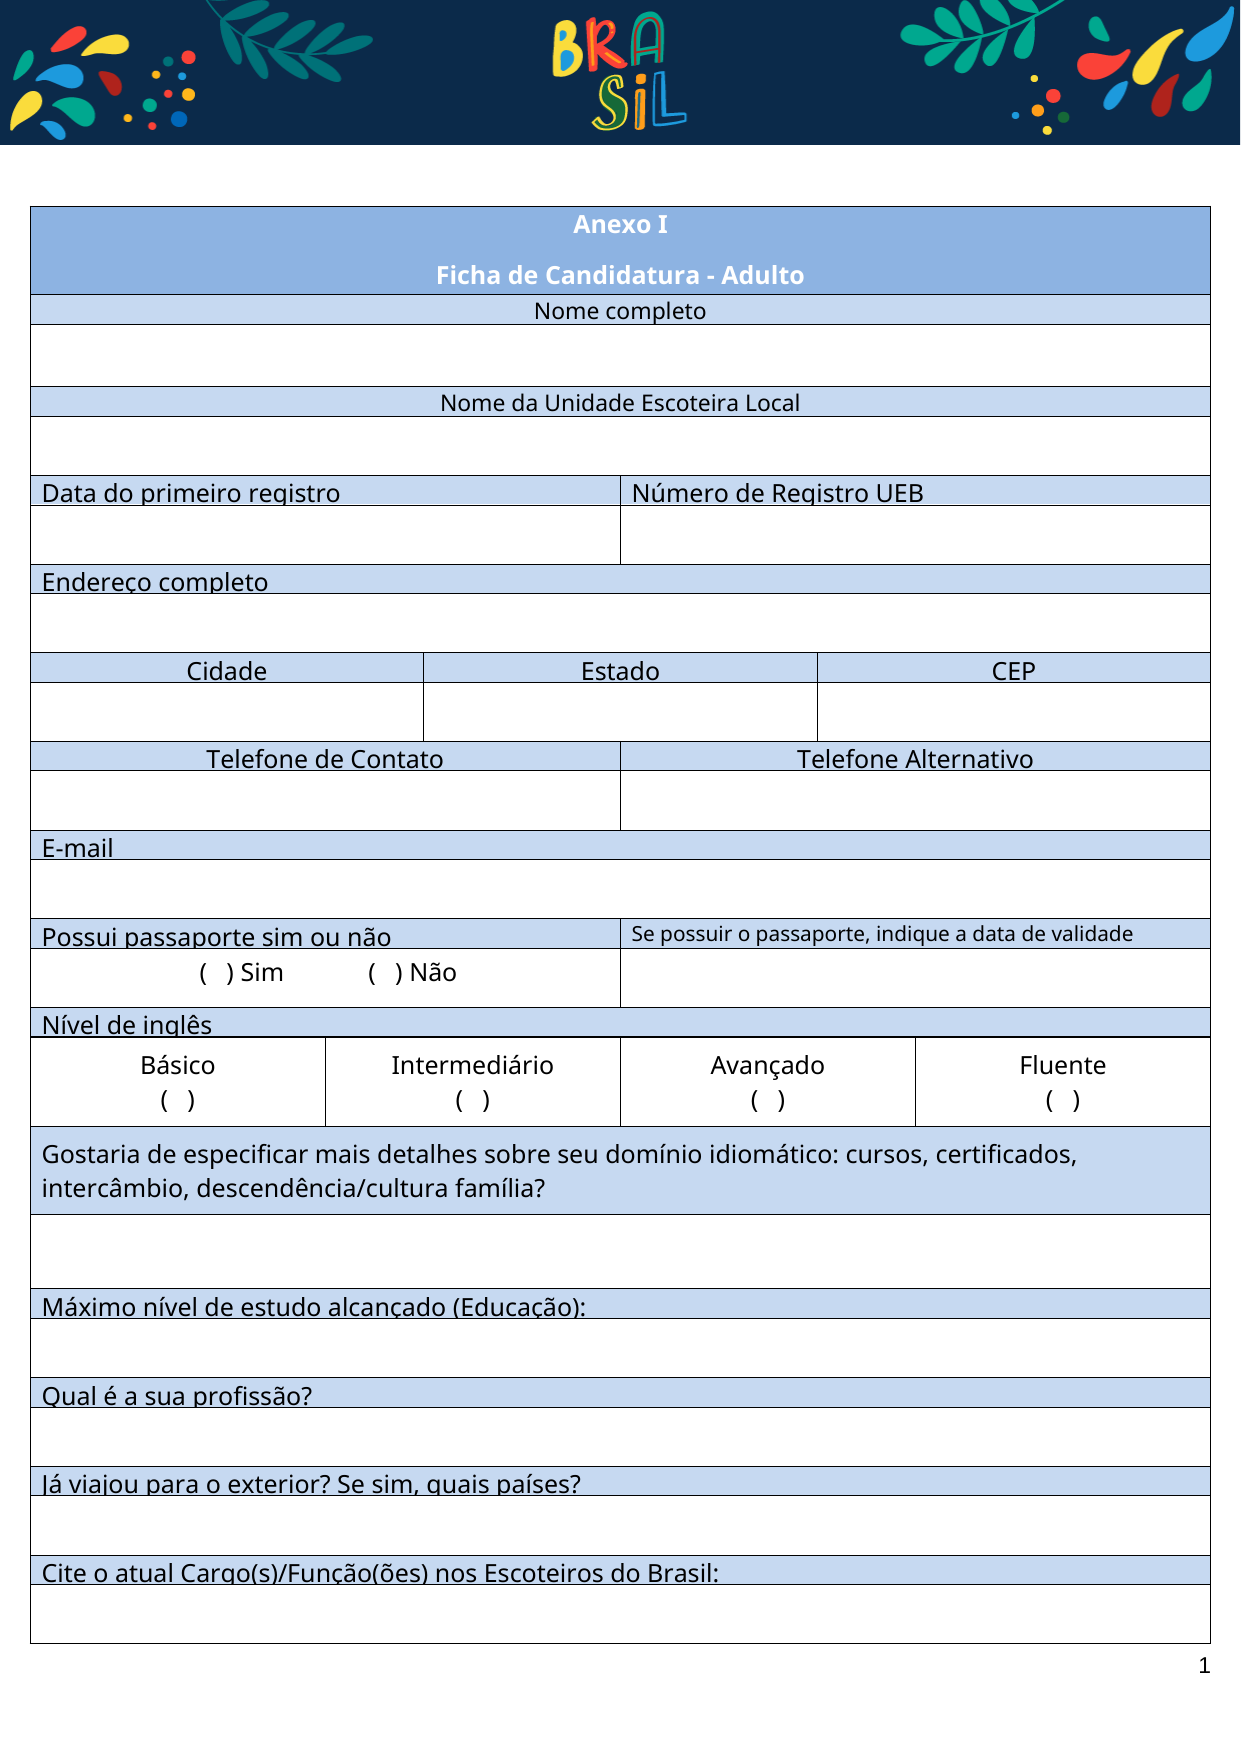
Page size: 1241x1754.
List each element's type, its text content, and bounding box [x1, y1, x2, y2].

table_cell Máximo nível de estudo alcançado (Educação): [31, 1289, 1210, 1318]
table_cell [31, 1319, 1210, 1377]
table_cell Qual é a sua profissão? [31, 1378, 1210, 1407]
table_cell Fluente ( ) [916, 1038, 1210, 1126]
table_cell Estado [424, 653, 817, 682]
table_cell Número de Registro UEB [621, 476, 1210, 504]
table_cell Telefone de Contato [31, 742, 620, 770]
table_cell Se possuir o passaporte, indique a data de validade [621, 919, 1210, 948]
table_cell [424, 683, 817, 741]
table_cell [621, 506, 1210, 563]
table_cell [31, 1496, 1210, 1554]
table_cell Gostaria de especificar mais detalhes sobre seu domínio idiomático: cursos, certificados, intercâmbio, descendência/cultura família? [31, 1127, 1210, 1214]
table_cell Cite o atual Cargo(s)/Função(ões) nos Escoteiros do Brasil: [31, 1556, 1210, 1584]
table_cell Intermediário ( ) [326, 1038, 620, 1126]
table_cell CEP [818, 653, 1210, 682]
table_cell E-mail [31, 831, 1210, 859]
table_cell [31, 417, 1210, 475]
table_cell [31, 1585, 1210, 1643]
table_cell [31, 771, 620, 829]
table_cell [31, 683, 423, 741]
table_cell [621, 771, 1210, 829]
table_cell [31, 594, 1210, 652]
table_cell Cidade [31, 653, 423, 682]
table_cell [31, 860, 1210, 918]
table_cell Já viajou para o exterior? Se sim, quais países? [31, 1467, 1210, 1495]
table_cell [31, 325, 1210, 386]
table_cell [31, 1408, 1210, 1466]
table_cell Nome da Unidade Escoteira Local [31, 387, 1210, 416]
table_cell Data do primeiro registro [31, 476, 620, 504]
table_cell Endereço completo [31, 565, 1210, 593]
table_cell Nível de inglês [31, 1008, 1210, 1036]
table_cell Nome completo [31, 295, 1210, 324]
table_cell [818, 683, 1210, 741]
table_cell Básico ( ) [31, 1038, 325, 1126]
table_cell ( ) Sim ( ) Não [31, 949, 620, 1007]
table_cell [621, 949, 1210, 1007]
table_cell Telefone Alternativo [621, 742, 1210, 770]
table_cell Possui passaporte sim ou não [31, 919, 620, 948]
picture [0, 0, 1241, 145]
table_cell Avançado ( ) [621, 1038, 915, 1126]
table_cell [31, 1215, 1210, 1288]
table_cell [31, 506, 620, 563]
table_header Anexo I Ficha de Candidatura - Adulto [31, 207, 1210, 294]
